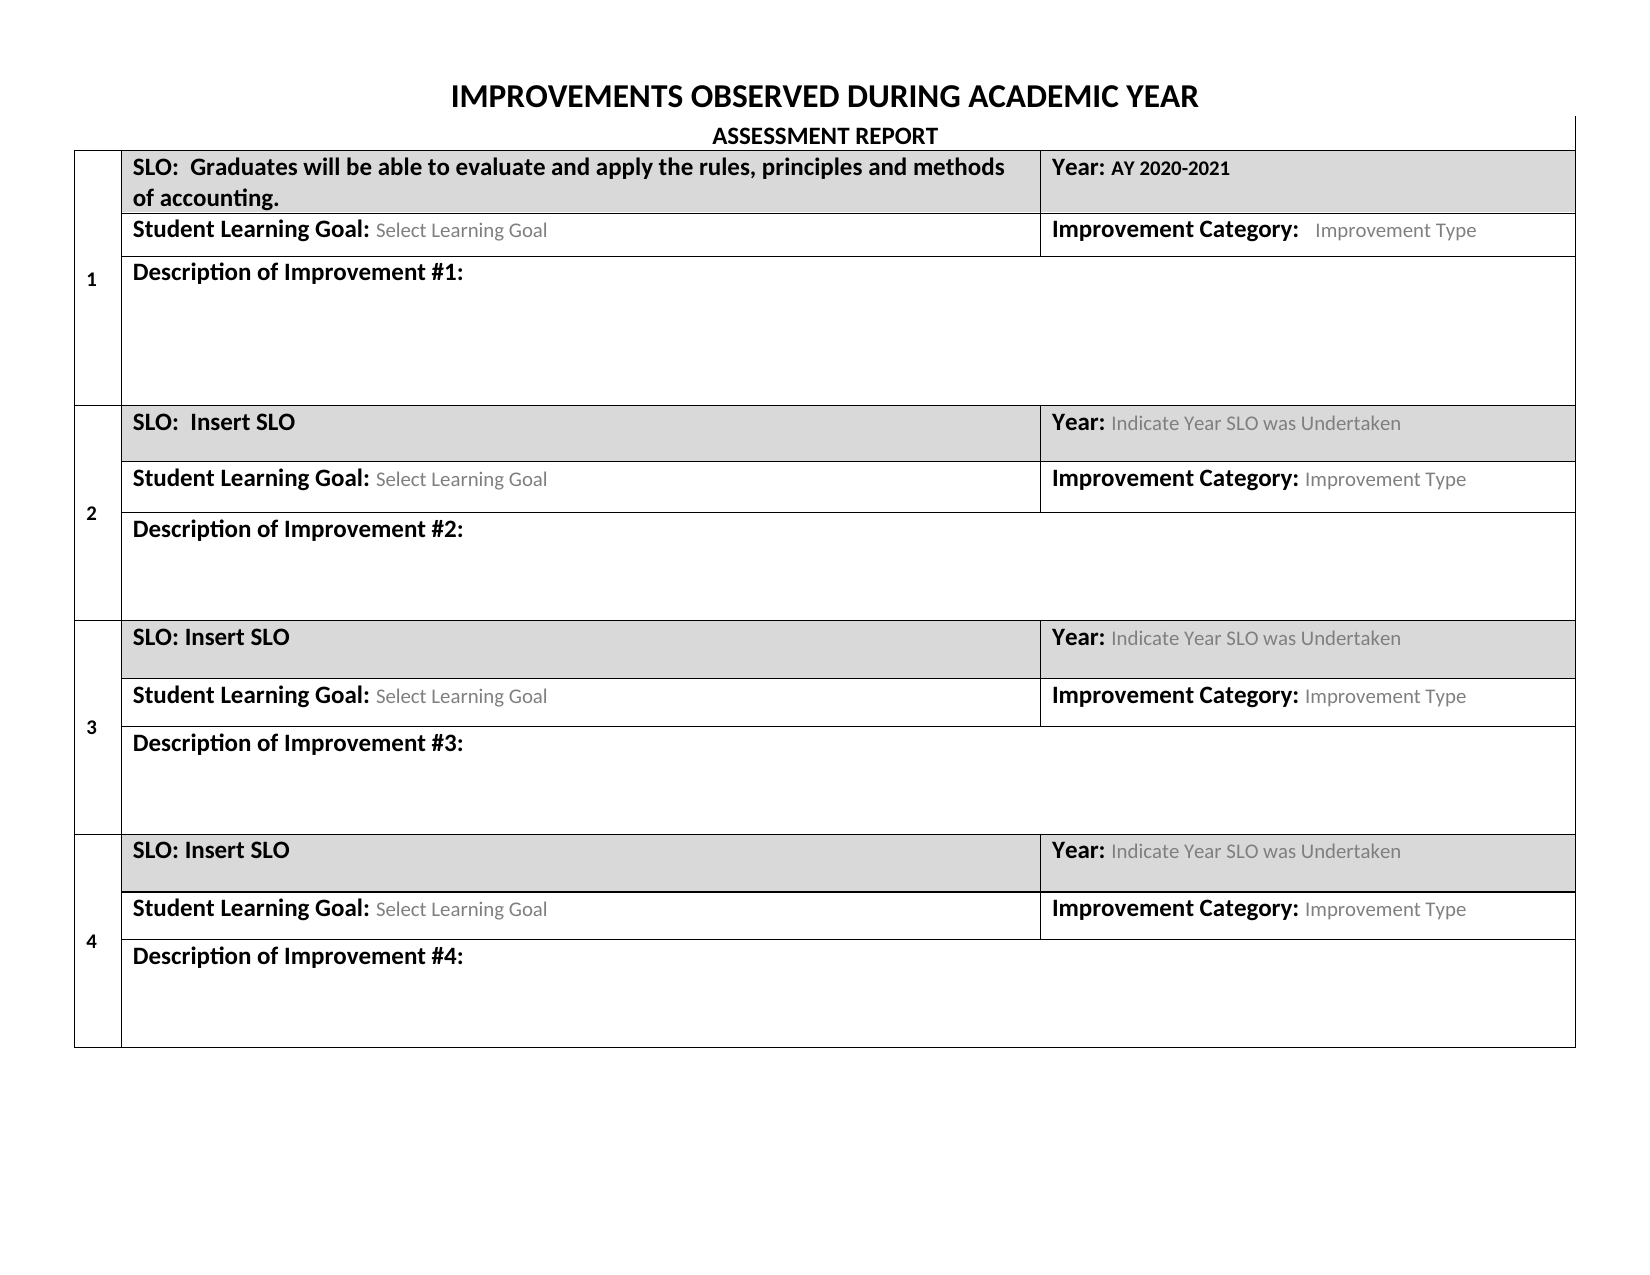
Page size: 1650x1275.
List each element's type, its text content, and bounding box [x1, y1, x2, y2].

table_cell 4 [75, 835, 121, 1047]
table_cell Improvement Category: [1041, 893, 1575, 939]
subtitle IMPROVEMENTS OBSERVED DURING ACADEMIC YEAR [75, 75, 1575, 116]
table_cell SLO: [122, 835, 1040, 891]
table_cell Student Learning Goal: [122, 214, 1040, 256]
table_header ASSESSMENT REPORT [75, 116, 1575, 150]
table_cell Description of Improvement #2: [122, 513, 1575, 620]
table_cell 3 [75, 621, 121, 833]
table_cell Improvement Category: [1041, 214, 1575, 256]
table_cell Student Learning Goal: [122, 679, 1040, 726]
table_cell Year: [1041, 406, 1575, 461]
table_cell Student Learning Goal: [122, 462, 1040, 512]
table_cell Year: [1041, 621, 1575, 678]
table_cell SLO: [122, 151, 1040, 212]
table_cell Student Learning Goal: [122, 893, 1040, 939]
table_cell 2 [75, 406, 121, 620]
table_cell Year: [1041, 151, 1575, 212]
table_cell SLO: [122, 621, 1040, 678]
table_cell Description of Improvement #4: [122, 940, 1575, 1047]
table_cell Improvement Category: [1041, 462, 1575, 512]
table_cell 1 [75, 151, 121, 405]
table_cell Improvement Category: [1041, 679, 1575, 726]
table_cell Description of Improvement #3: [122, 727, 1575, 833]
table_cell SLO: [122, 406, 1040, 461]
table_cell Description of Improvement #1: [122, 257, 1575, 405]
table_cell Year: [1041, 835, 1575, 891]
